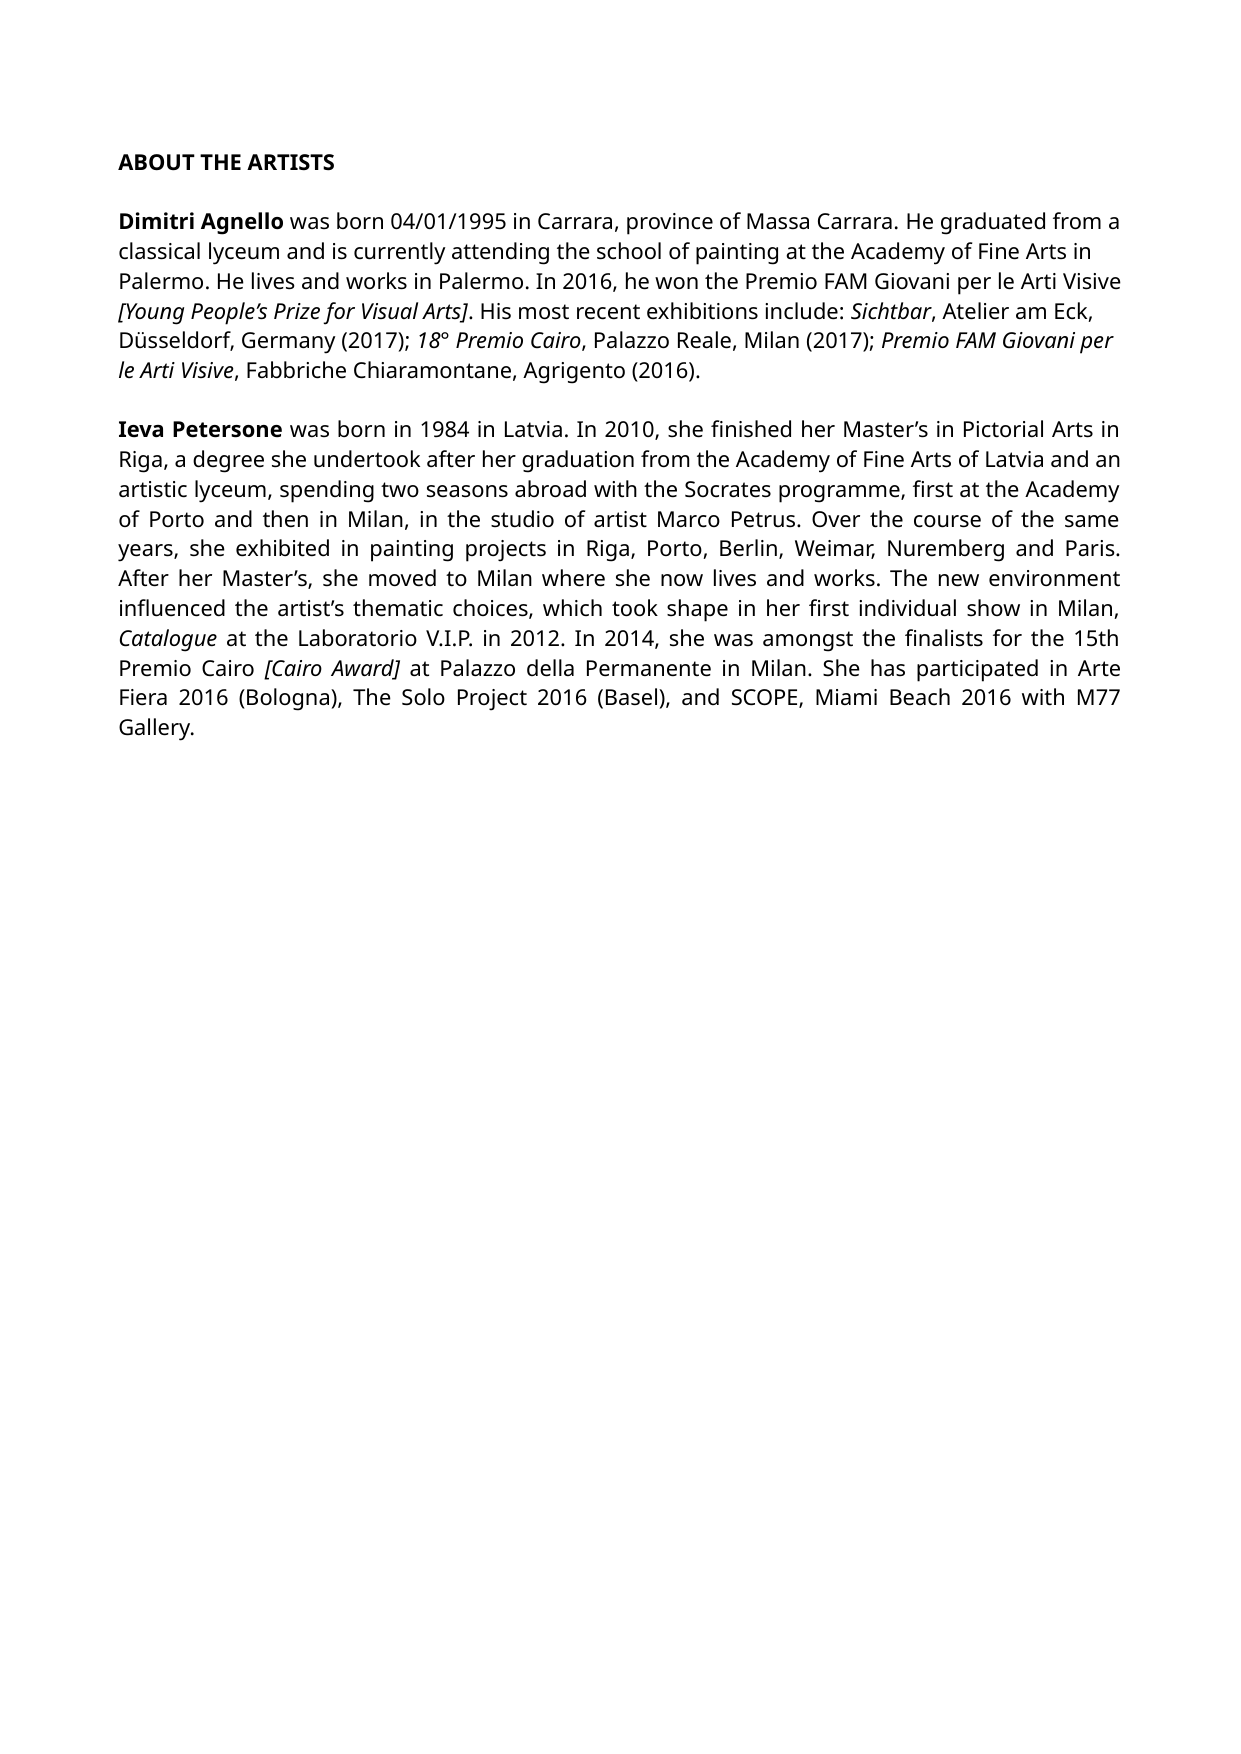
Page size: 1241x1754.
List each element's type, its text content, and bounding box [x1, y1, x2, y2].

text Dimitri Agnello was born 04/01/1995 in Carrara, province of Massa Carrara. He graduated from a classical lyceum and is currently attending the school of painting at the Academy of Fine Arts in Palermo. He lives and works in Palermo. In 2016, he won the Premio FAM Giovani per le Arti Visive [Young People’s Prize for Visual Arts]. His most recent exhibitions include: Sichtbar, Atelier am Eck, Düsseldorf, Germany (2017); 18° Premio Cairo, Palazzo Reale, Milan (2017); Premio FAM Giovani per le Arti Visive, Fabbriche Chiaramontane, Agrigento (2016). [118, 206, 1122, 385]
text ABOUT THE ARTISTS [118, 147, 1122, 177]
text Ieva Petersone was born in 1984 in Latvia. In 2010, she finished her Master’s in Pictorial Arts in Riga, a degree she undertook after her graduation from the Academy of Fine Arts of Latvia and an artistic lyceum, spending two seasons abroad with the Socrates programme, first at the Academy of Porto and then in Milan, in the studio of artist Marco Petrus. Over the course of the same years, she exhibited in painting projects in Riga, Porto, Berlin, Weimar, Nuremberg and Paris. After her Master’s, she moved to Milan where she now lives and works. The new environment influenced the artist’s thematic choices, which took shape in her first individual show in Milan, Catalogue at the Laboratorio V.I.P. in 2012. In 2014, she was amongst the finalists for the 15th Premio Cairo [Cairo Award] at Palazzo della Permanente in Milan. She has participated in Arte Fiera 2016 (Bologna), The Solo Project 2016 (Basel), and SCOPE, Miami Beach 2016 with M77 Gallery. [118, 414, 1122, 742]
